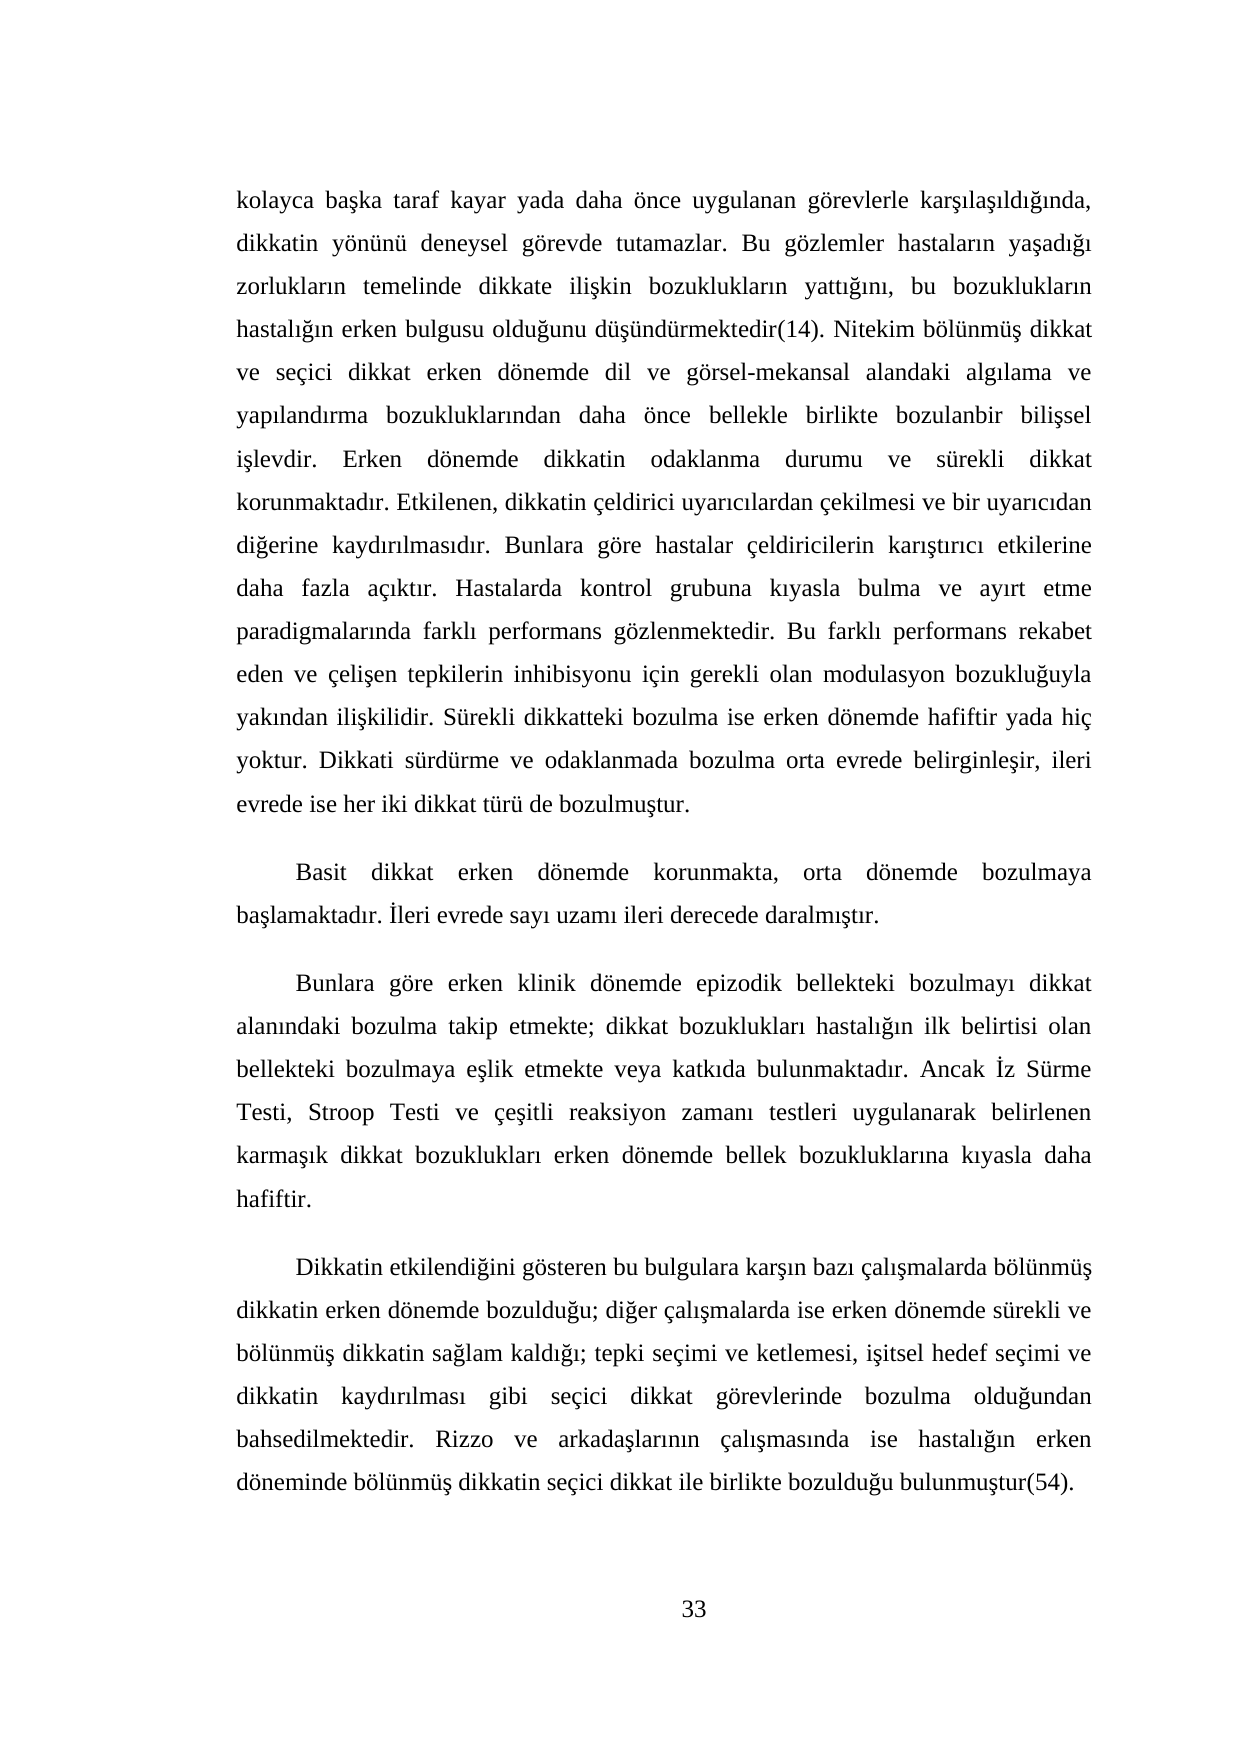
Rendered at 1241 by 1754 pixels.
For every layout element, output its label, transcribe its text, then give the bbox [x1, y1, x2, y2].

text Bunlara göre erken klinik dönemde epizodik bellekteki bozulmayı dikkat alanındaki bozulma takip etmekte; dikkat bozuklukları hastalığın ilk belirtisi olan bellekteki bozulmaya eşlik etmekte veya katkıda bulunmaktadır. Ancak İz Sürme Testi, Stroop Testi ve çeşitli reaksiyon zamanı testleri uygulanarak belirlenen karmaşık dikkat bozuklukları erken dönemde bellek bozukluklarına kıyasla daha hafiftir. [236, 968, 1092, 1212]
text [236, 185, 1092, 817]
text Basit dikkat erken dönemde korunmakta, orta dönemde bozulmaya başlamaktadır. İleri evrede sayı uzamı ileri derecede daralmıştır. [236, 857, 1092, 929]
text Dikkatin etkilendiğini gösteren bu bulgulara karşın bazı çalışmalarda bölünmüş dikkatin erken dönemde bozulduğu; diğer çalışmalarda ise erken dönemde sürekli ve bölünmüş dikkatin sağlam kaldığı; tepki seçimi ve ketlemesi, işitsel hedef seçimi ve dikkatin kaydırılması gibi seçici dikkat görevlerinde bozulma olduğundan bahsedilmektedir. Rizzo ve arkadaşlarının çalışmasında ise hastalığın erken döneminde bölünmüş dikkatin seçici dikkat ile birlikte bozulduğu bulunmuştur(54). [236, 1252, 1092, 1496]
